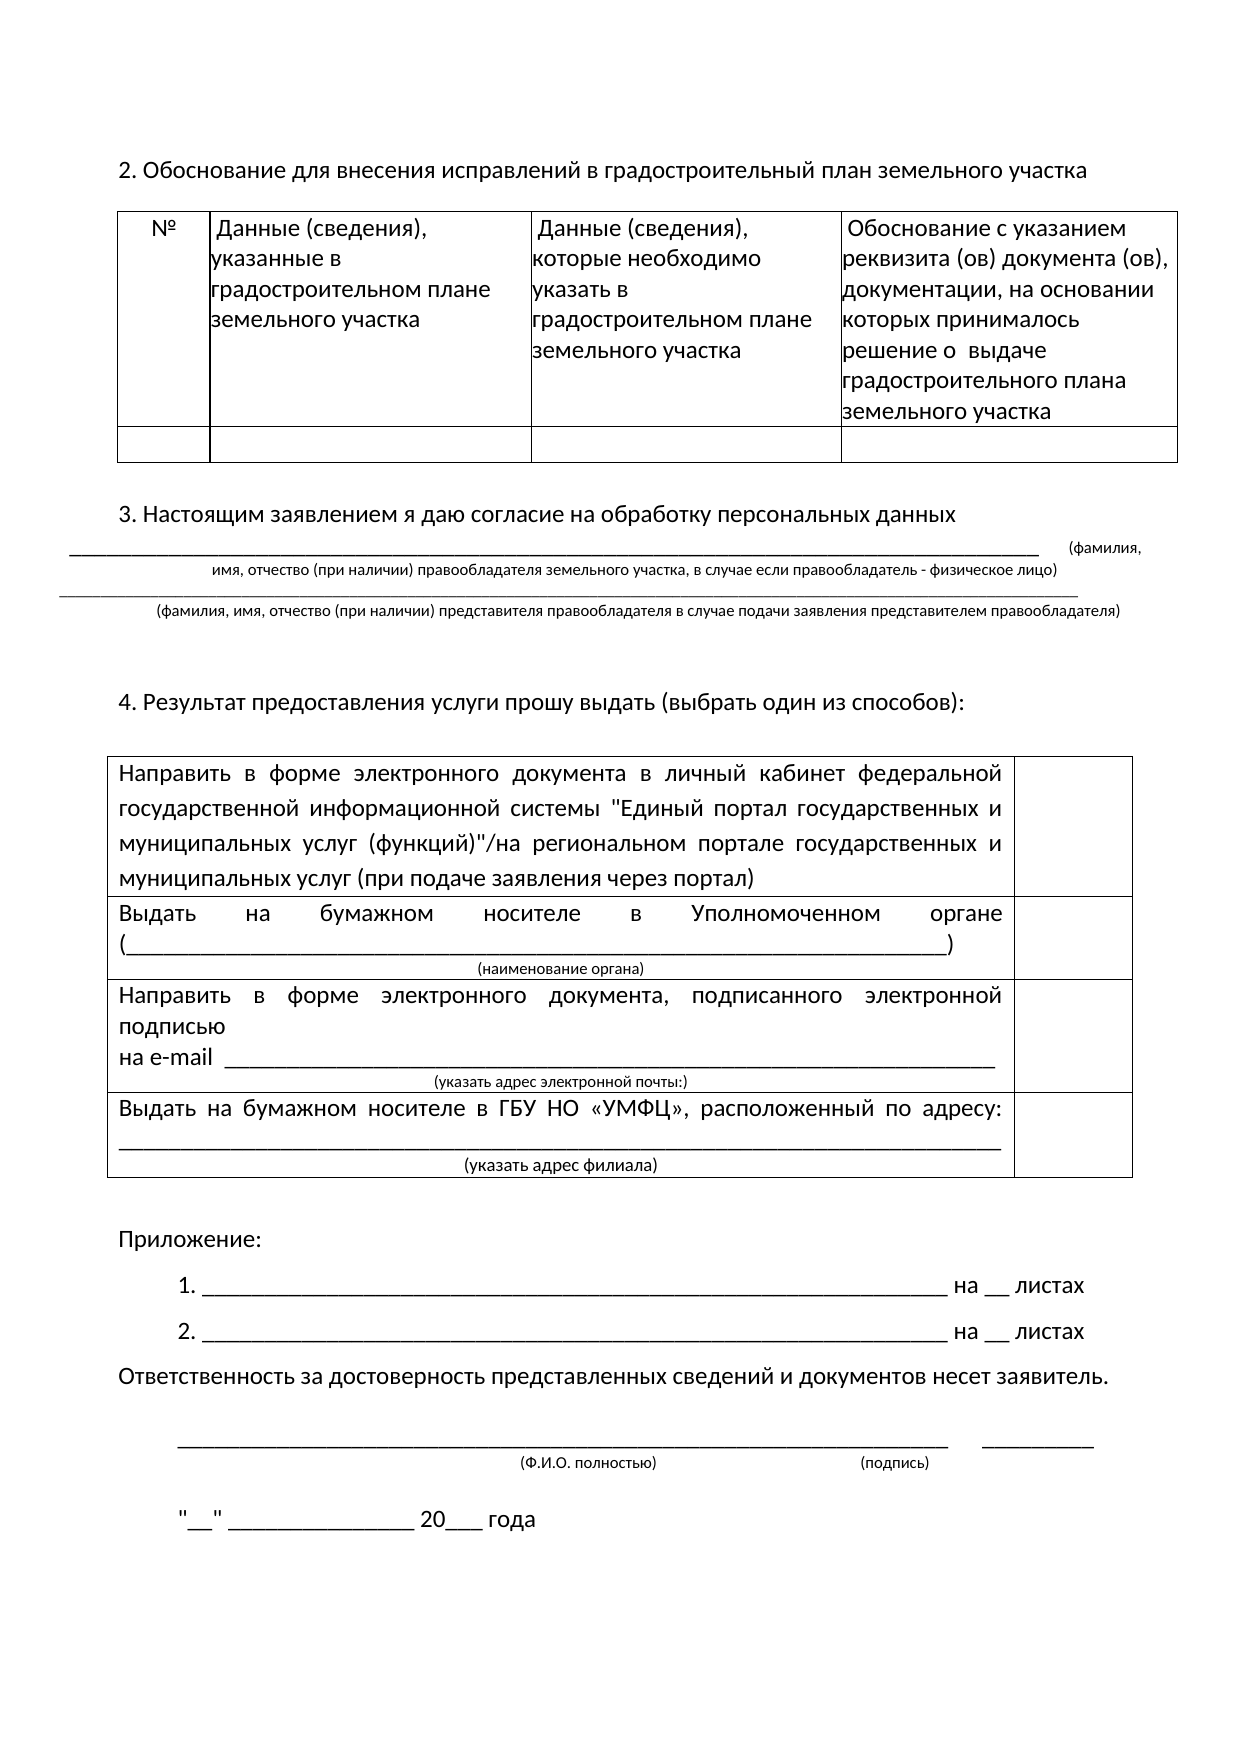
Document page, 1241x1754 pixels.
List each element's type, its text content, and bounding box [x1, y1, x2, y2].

text ___________________________________________________________________________________________________________________________ [59, 580, 1152, 600]
text (Ф.И.О. полностью) (подпись) [118, 1452, 1152, 1472]
table_cell [532, 427, 841, 462]
table_header Данные (сведения), которые необходимо указать в градостроительном плане земельного участка [532, 212, 841, 426]
table_cell Направить в форме электронного документа, подписанного электронной подписью на e-mail ______________________________________________________________ (указать адрес электронной почты:) [108, 980, 1014, 1092]
table_cell Выдать на бумажном носителе в Уполномоченном органе (__________________________________________________________________) (наименование органа) [108, 897, 1014, 979]
text Приложение: [118, 1223, 1152, 1254]
text 1. ____________________________________________________________ на __ листах [118, 1269, 1152, 1299]
table_header № [118, 212, 209, 426]
text (фамилия, имя, отчество (при наличии) представителя правообладателя в случае подачи заявления представителем правообладателя) [118, 600, 1152, 620]
table_cell [1015, 897, 1132, 979]
text 3. Настоящим заявлением я даю согласие на обработку персональных данных [118, 498, 1152, 529]
table_cell [1015, 980, 1132, 1092]
table_header Обоснование с указанием реквизита (ов) документа (ов), документации, на основании которых принималось решение о выдаче градостроительного плана земельного участка [842, 212, 1177, 426]
table_header Направить в форме электронного документа в личный кабинет федеральной государственной информационной системы "Единый портал государственных и муниципальных услуг (функций)"/на региональном портале государственных и муниципальных услуг (при подаче заявления через портал) [108, 757, 1014, 896]
text ______________________________________________________________ _________ [118, 1422, 1152, 1452]
table_cell [211, 427, 531, 462]
text 4. Результат предоставления услуги прошу выдать (выбрать один из способов): [118, 686, 1152, 716]
table_cell Выдать на бумажном носителе в ГБУ НО «УМФЦ», расположенный по адресу: _______________________________________________________________________ (указать адрес филиала) [108, 1093, 1014, 1177]
text Ответственность за достоверность представленных сведений и документов несет заявитель. [118, 1361, 1152, 1391]
table_cell [118, 427, 209, 462]
text "__" _______________ 20___ года [118, 1503, 1152, 1533]
text 2. ____________________________________________________________ на __ листах [118, 1315, 1152, 1345]
table_cell [842, 427, 1177, 462]
text 2. Обоснование для внесения исправлений в градостроительный план земельного участка [118, 154, 1152, 184]
text ______________________________________________________________________________ (фамилия, имя, отчество (при наличии) правообладателя земельного участка, в случае если правообладатель - физическое лицо) [59, 529, 1152, 580]
table_header [1015, 757, 1132, 896]
table_header Данные (сведения), указанные в градостроительном плане земельного участка [211, 212, 531, 426]
table_cell [1015, 1093, 1132, 1177]
